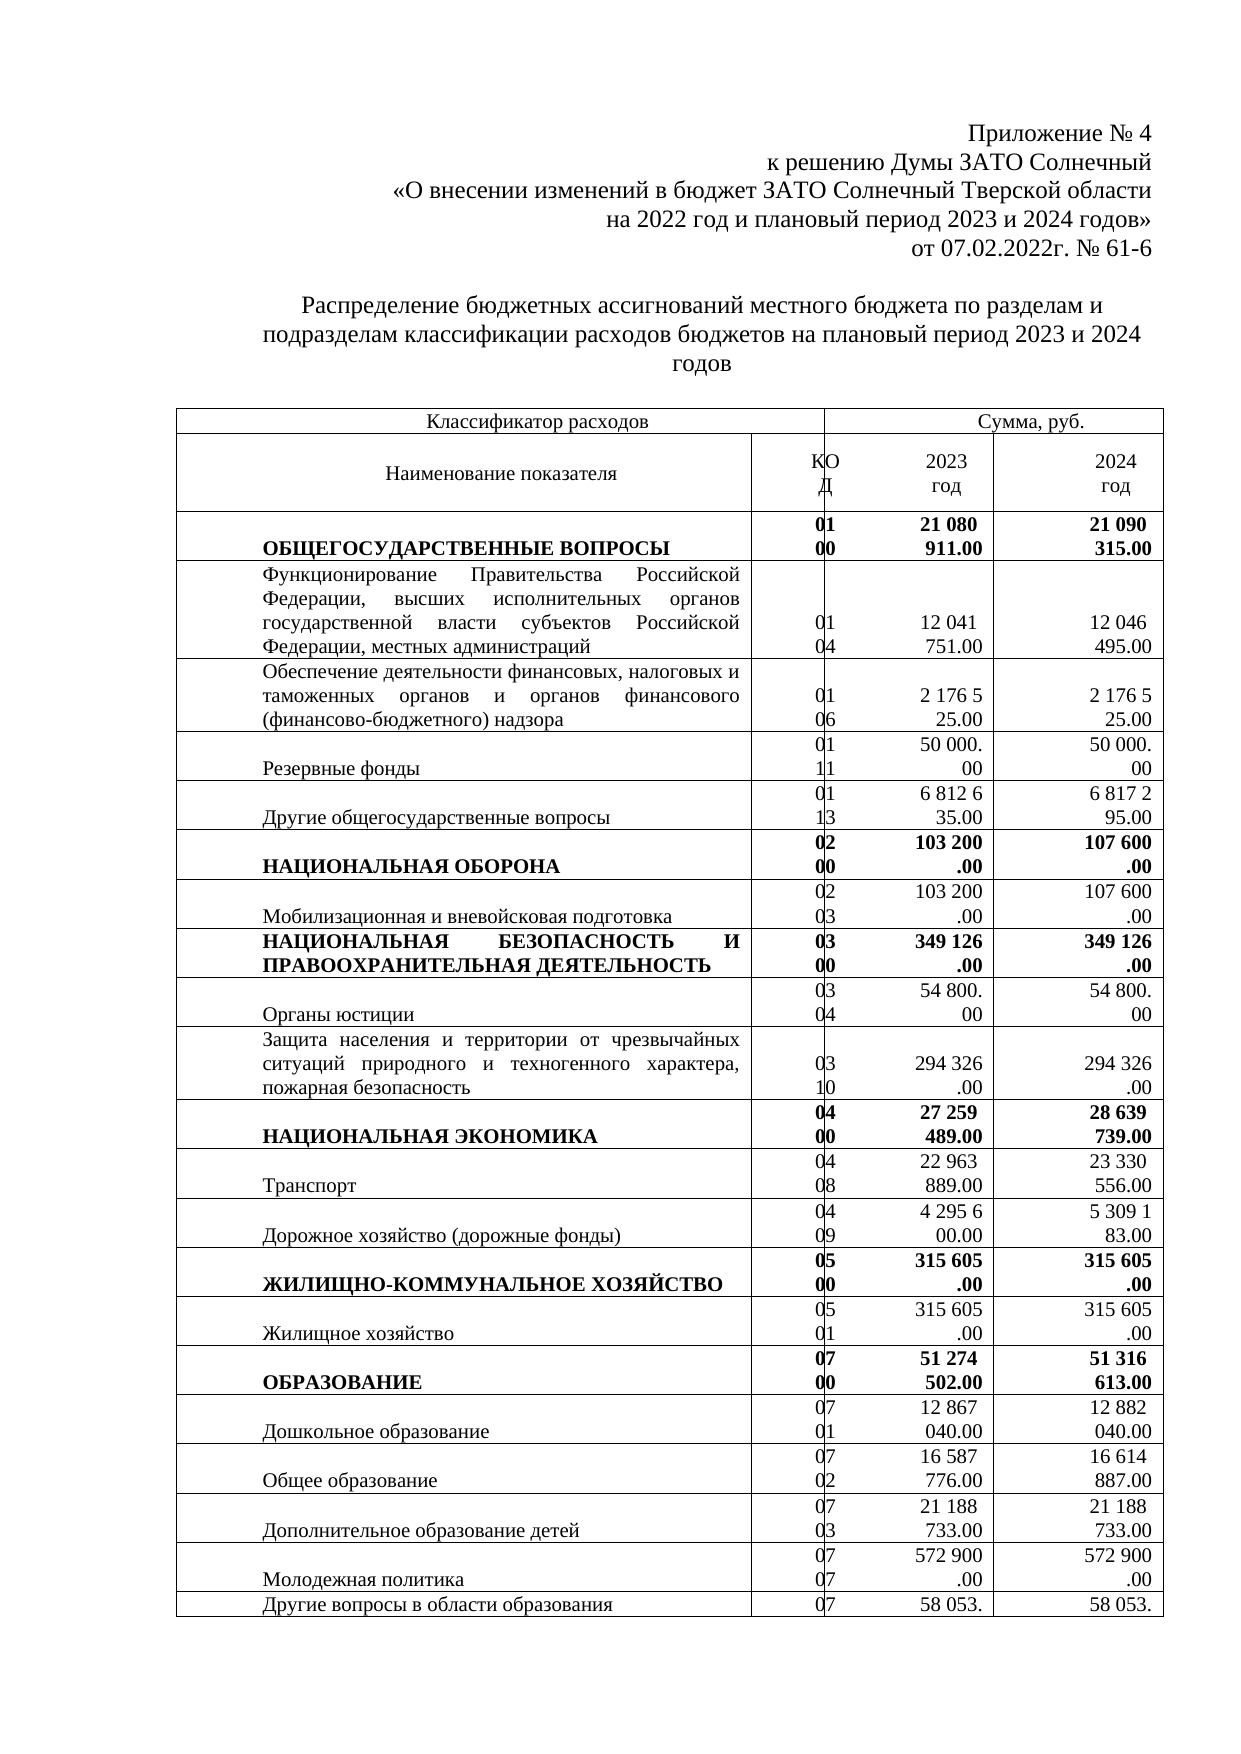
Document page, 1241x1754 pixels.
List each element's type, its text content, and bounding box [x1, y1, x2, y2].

table_header Классификатор расходов [177, 409, 824, 433]
table_cell 0500 [752, 1248, 824, 1296]
text Распределение бюджетных ассигнований местного бюджета по разделам и подразделам классификации расходов бюджетов на плановый период 2023 и 2024 годов [252, 291, 1152, 377]
table_cell 0700 [752, 1346, 824, 1394]
table_cell 4 295 600.00 [825, 1199, 993, 1247]
table_cell Другие вопросы в области образования [177, 1592, 751, 1616]
table_cell 21 188 733.00 [825, 1494, 993, 1542]
table_cell 12 867 040.00 [825, 1395, 993, 1443]
table_header Сумма, руб. [825, 409, 1163, 433]
table_cell 51 274 502.00 [825, 1346, 993, 1394]
table_cell Дополнительное образование детей [177, 1494, 751, 1542]
table_cell 107 600.00 [994, 880, 1163, 928]
table_cell 58 053.00 [994, 1592, 1163, 1616]
table_cell 0703 [752, 1494, 824, 1542]
table_cell 0707 [752, 1543, 824, 1591]
table_cell 27 259 489.00 [825, 1100, 993, 1148]
table_cell 21 188 733.00 [994, 1494, 1163, 1542]
table_cell Другие общегосударственные вопросы [177, 781, 751, 829]
table_cell 12 041 751.00 [825, 561, 993, 658]
table_cell 0310 [752, 1027, 824, 1099]
table_cell 0702 [752, 1444, 824, 1492]
table_cell 21 090 315.00 [994, 512, 1163, 560]
table_cell 50 000.00 [994, 732, 1163, 780]
table_cell НАЦИОНАЛЬНАЯ БЕЗОПАСНОСТЬ И ПРАВООХРАНИТЕЛЬНАЯ ДЕЯТЕЛЬНОСТЬ [177, 929, 751, 977]
table_cell 0111 [752, 732, 824, 780]
table_cell 0408 [752, 1149, 824, 1197]
table_cell 16 614 887.00 [994, 1444, 1163, 1492]
text Приложение № 4 [177, 118, 1152, 147]
table_cell 0100 [752, 512, 824, 560]
table_cell 294 326.00 [994, 1027, 1163, 1099]
table_cell Транспорт [177, 1149, 751, 1197]
table_cell 6 817 295.00 [994, 781, 1163, 829]
table_cell ОБЩЕГОСУДАРСТВЕННЫЕ ВОПРОСЫ [177, 512, 751, 560]
table_cell 5 309 183.00 [994, 1199, 1163, 1247]
table_cell 315 605.00 [825, 1297, 993, 1345]
table_cell 294 326.00 [825, 1027, 993, 1099]
table_cell 2 176 525.00 [825, 659, 993, 731]
table_cell 2023 год [825, 434, 993, 511]
table_cell Дорожное хозяйство (дорожные фонды) [177, 1199, 751, 1247]
text от 07.02.2022г. № 61-6 [252, 233, 1152, 262]
table_cell 0106 [752, 659, 824, 731]
table_cell 0304 [752, 978, 824, 1026]
table_cell 572 900.00 [994, 1543, 1163, 1591]
table_cell Жилищное хозяйство [177, 1297, 751, 1345]
table_cell 107 600.00 [994, 830, 1163, 878]
table_cell Резервные фонды [177, 732, 751, 780]
table_cell 103 200.00 [825, 880, 993, 928]
table_cell 23 330 556.00 [994, 1149, 1163, 1197]
table_cell ЖИЛИЩНО-КОММУНАЛЬНОЕ ХОЗЯЙСТВО [177, 1248, 751, 1296]
table_cell 315 605.00 [825, 1248, 993, 1296]
table_cell Наименование показателя [177, 434, 751, 511]
table_cell 315 605.00 [994, 1297, 1163, 1345]
table_cell 54 800.00 [825, 978, 993, 1026]
table_cell 0701 [752, 1395, 824, 1443]
table_cell Функционирование Правительства Российской Федерации, высших исполнительных органов государственной власти субъектов Российской Федерации, местных администраций [177, 561, 751, 658]
table_cell 0300 [752, 929, 824, 977]
table_cell 12 882 040.00 [994, 1395, 1163, 1443]
table_cell НАЦИОНАЛЬНАЯ ЭКОНОМИКА [177, 1100, 751, 1148]
table_cell Молодежная политика [177, 1543, 751, 1591]
table_cell 0501 [752, 1297, 824, 1345]
table_cell 572 900.00 [825, 1543, 993, 1591]
table_cell 315 605.00 [994, 1248, 1163, 1296]
table_cell 0709 [752, 1592, 824, 1616]
table_cell 2024 год [994, 434, 1163, 511]
table_cell 28 639 739.00 [994, 1100, 1163, 1148]
table_cell 0104 [752, 561, 824, 658]
text на 2022 год и плановый период 2023 и 2024 годов» [252, 204, 1152, 233]
table_cell 6 812 635.00 [825, 781, 993, 829]
table_cell Обеспечение деятельности финансовых, налоговых и таможенных органов и органов финансового (финансово-бюджетного) надзора [177, 659, 751, 731]
table_cell 0409 [752, 1199, 824, 1247]
table_cell 16 587 776.00 [825, 1444, 993, 1492]
table_cell ОБРАЗОВАНИЕ [177, 1346, 751, 1394]
table_cell 12 046 495.00 [994, 561, 1163, 658]
table_cell КОД [752, 434, 824, 511]
table_cell 0113 [752, 781, 824, 829]
text «О внесении изменений в бюджет ЗАТО Солнечный Тверской области [252, 176, 1152, 204]
table_cell 51 316 613.00 [994, 1346, 1163, 1394]
table_cell 103 200.00 [825, 830, 993, 878]
table_cell 54 800.00 [994, 978, 1163, 1026]
table_cell 50 000.00 [825, 732, 993, 780]
table_cell Органы юстиции [177, 978, 751, 1026]
table_cell 349 126.00 [825, 929, 993, 977]
table_cell Общее образование [177, 1444, 751, 1492]
table_cell 0203 [752, 880, 824, 928]
table_cell 21 080 911.00 [825, 512, 993, 560]
table_cell 349 126.00 [994, 929, 1163, 977]
table_cell 58 053.00 [825, 1592, 993, 1616]
table_cell Дошкольное образование [177, 1395, 751, 1443]
table_cell 22 963 889.00 [825, 1149, 993, 1197]
table_cell Мобилизационная и вневойсковая подготовка [177, 880, 751, 928]
text к решению Думы ЗАТО Солнечный [252, 147, 1152, 176]
table_cell НАЦИОНАЛЬНАЯ ОБОРОНА [177, 830, 751, 878]
table_cell Защита населения и территории от чрезвычайных ситуаций природного и техногенного характера, пожарная безопасность [177, 1027, 751, 1099]
table_cell 0400 [752, 1100, 824, 1148]
table_cell 2 176 525.00 [994, 659, 1163, 731]
table_cell 0200 [752, 830, 824, 878]
